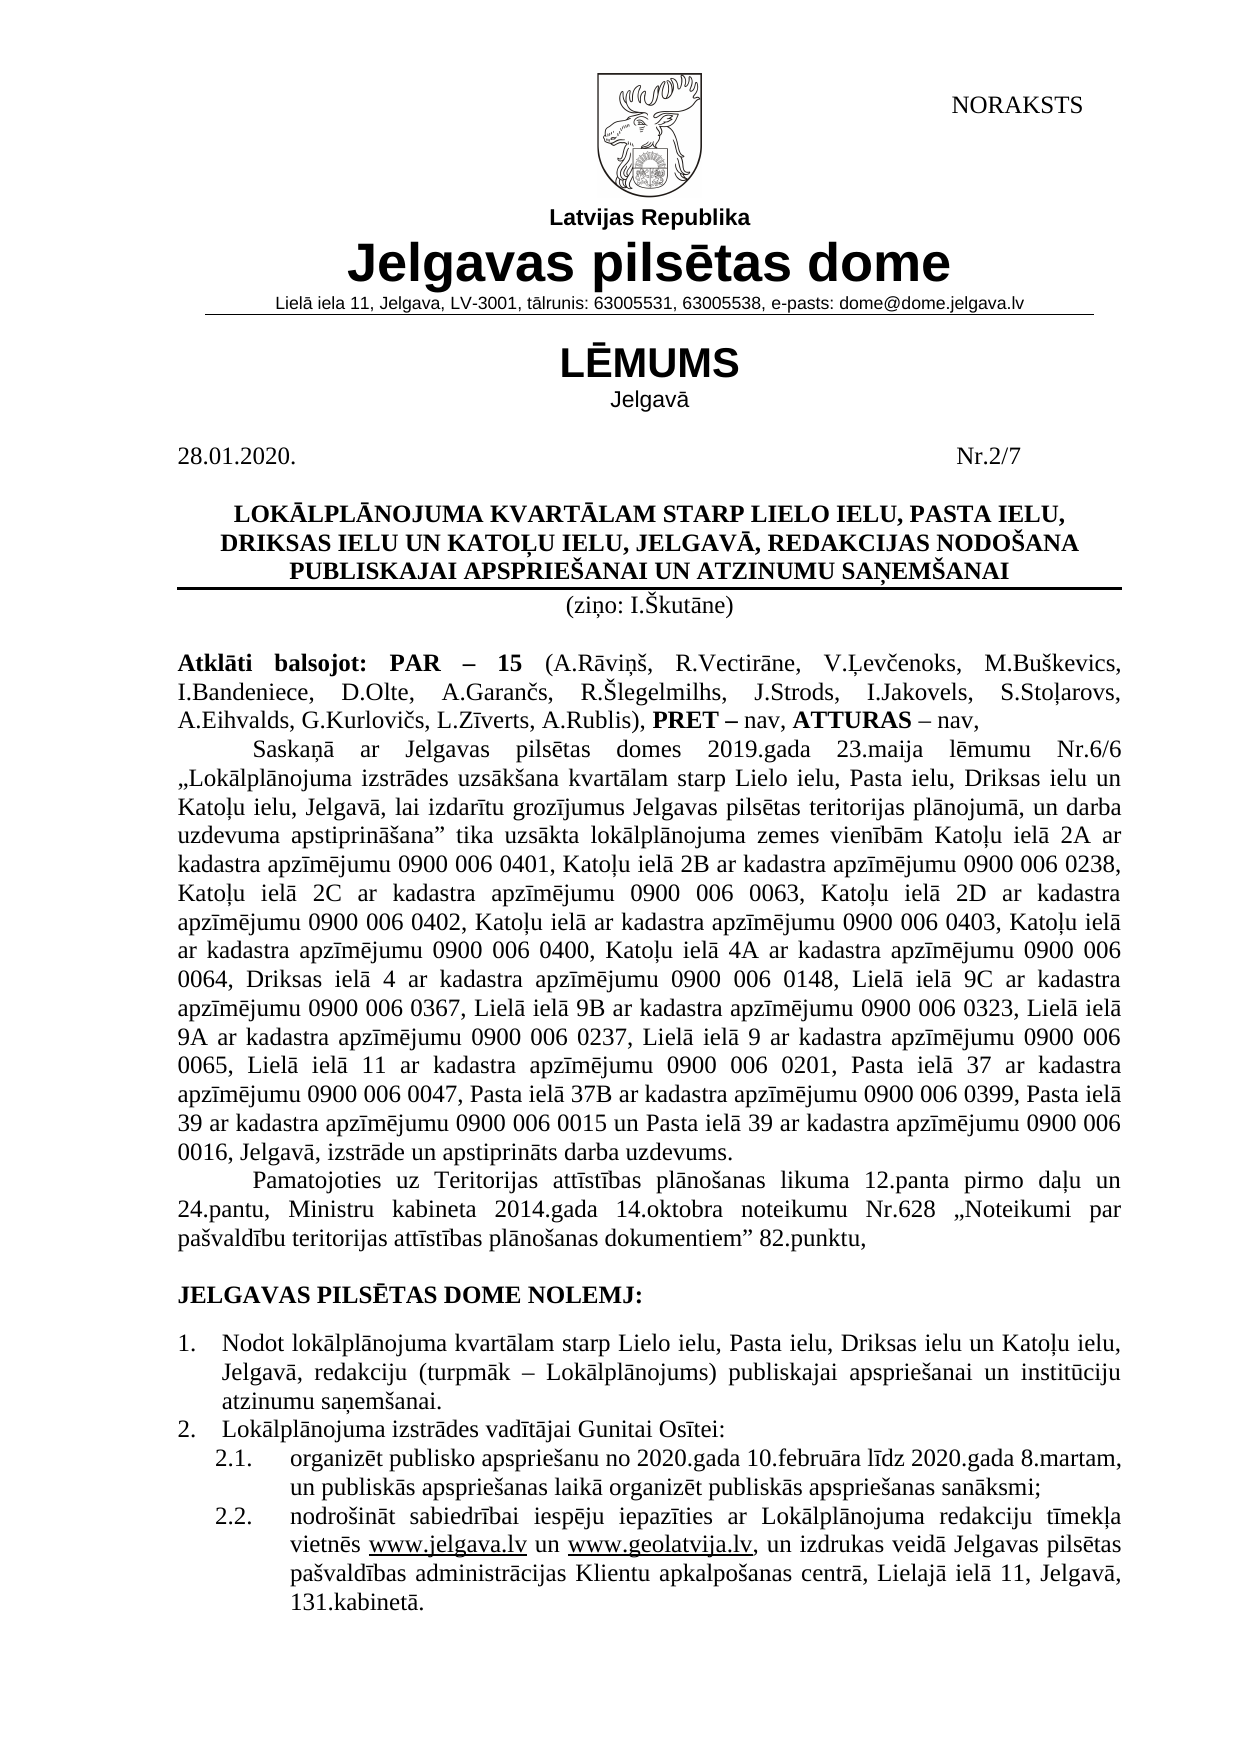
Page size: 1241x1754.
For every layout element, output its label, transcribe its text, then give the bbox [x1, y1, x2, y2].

table_header Nr.2/7 [945, 441, 1093, 470]
text Pamatojoties uz Teritorijas attīstības plānošanas likuma 12.panta pirmo daļu un 24.pantu, Ministru kabineta 2014.gada 14.oktobra noteikumu Nr.628 „Noteikumi par pašvaldību teritorijas attīstības plānošanas dokumentiem” 82.punktu, [177, 1165, 1122, 1252]
list Lokālplānojuma izstrādes vadītājai Gunitai Osītei: [177, 1414, 1122, 1443]
text LOKĀLPLĀNOJUMA KVARTĀLAM STARP LIELO IELU, PASTA IELU, DRIKSAS IELU UN KATOĻU IELU, JELGAVĀ, REDAKCIJAS NODOŠANA PUBLISKAJAI APSPRIEŠANAI UN ATZINUMU SAŅEMŠANAI [177, 499, 1122, 587]
text Atklāti balsojot: PAR – 15 (A.Rāviņš, R.Vectirāne, V.Ļevčenoks, M.Buškevics, I.Bandeniece, D.Olte, A.Garančs, R.Šlegelmilhs, J.Strods, I.Jakovels, S.Stoļarovs, A.Eihvalds, G.Kurlovičs, L.Zīverts, A.Rublis), PRET – nav, ATTURAS – nav, [177, 648, 1122, 734]
table_header 28.01.2020. [166, 441, 945, 470]
text JELGAVAS PILSĒTAS DOME NOLEMJ: [177, 1280, 1122, 1309]
text (ziņo: I.Škutāne) [177, 590, 1122, 619]
text Saskaņā ar Jelgavas pilsētas domes 2019.gada 23.maija lēmumu Nr.6/6 „Lokālplānojuma izstrādes uzsākšana kvartālam starp Lielo ielu, Pasta ielu, Driksas ielu un Katoļu ielu, Jelgavā, lai izdarītu grozījumus Jelgavas pilsētas teritorijas plānojumā, un darba uzdevuma apstiprināšana” tika uzsākta lokālplānojuma zemes vienībām Katoļu ielā 2A ar kadastra apzīmējumu 0900 006 0401, Katoļu ielā 2B ar kadastra apzīmējumu 0900 006 0238, Katoļu ielā 2C ar kadastra apzīmējumu 0900 006 0063, Katoļu ielā 2D ar kadastra apzīmējumu 0900 006 0402, Katoļu ielā ar kadastra apzīmējumu 0900 006 0403, Katoļu ielā ar kadastra apzīmējumu 0900 006 0400, Katoļu ielā 4A ar kadastra apzīmējumu 0900 006 0064, Driksas ielā 4 ar kadastra apzīmējumu 0900 006 0148, Lielā ielā 9C ar kadastra apzīmējumu 0900 006 0367, Lielā ielā 9B ar kadastra apzīmējumu 0900 006 0323, Lielā ielā 9A ar kadastra apzīmējumu 0900 006 0237, Lielā ielā 9 ar kadastra apzīmējumu 0900 006 0065, Lielā ielā 11 ar kadastra apzīmējumu 0900 006 0201, Pasta ielā 37 ar kadastra apzīmējumu 0900 006 0047, Pasta ielā 37B ar kadastra apzīmējumu 0900 006 0399, Pasta ielā 39 ar kadastra apzīmējumu 0900 006 0015 un Pasta ielā 39 ar kadastra apzīmējumu 0900 006 0016, Jelgavā, izstrāde un apstiprināts darba uzdevums. [177, 734, 1122, 1165]
picture [597, 73, 702, 198]
list Nodot lokālplānojuma kvartālam starp Lielo ielu, Pasta ielu, Driksas ielu un Katoļu ielu, Jelgavā, redakciju (turpmāk – Lokālplānojums) publiskajai apspriešanai un institūciju atzinumu saņemšanai. [177, 1328, 1122, 1414]
list nodrošināt sabiedrībai iespēju iepazīties ar Lokālplānojuma redakciju tīmekļa vietnēs www.jelgava.lv un www.geolatvija.lv, un izdrukas veidā Jelgavas pilsētas pašvaldības administrācijas Klientu apkalpošanas centrā, Lielajā ielā 11, Jelgavā, 131.kabinetā. [215, 1501, 1122, 1616]
list organizēt publisko apspriešanu no 2020.gada 10.februāra līdz 2020.gada 8.martam, un publiskās apspriešanas laikā organizēt publiskās apspriešanas sanāksmi; [215, 1443, 1122, 1501]
